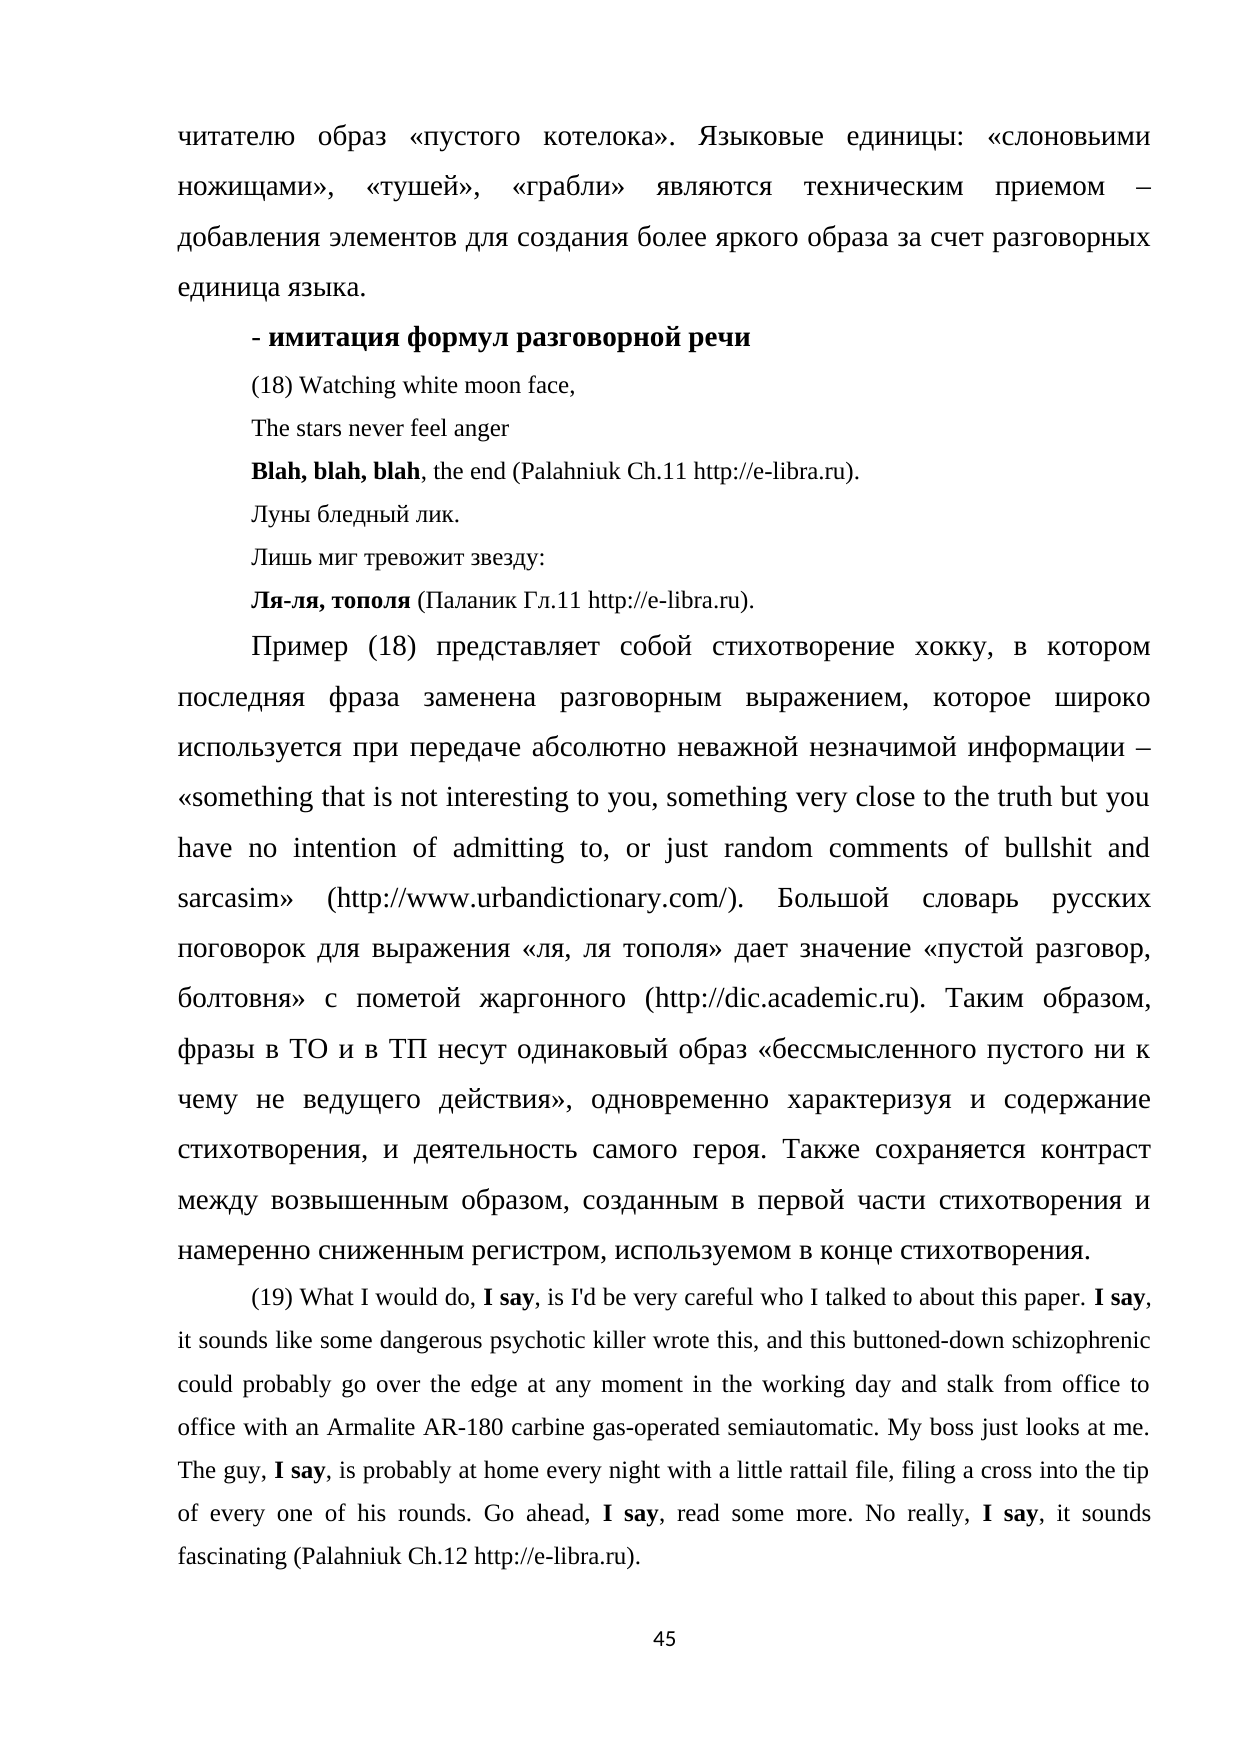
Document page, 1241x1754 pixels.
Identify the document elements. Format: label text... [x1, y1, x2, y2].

text - имитация формул разговорной речи [177, 319, 1152, 353]
text The stars never feel anger [177, 413, 1152, 442]
text (19) What I would do, I say, is I'd be very careful who I talked to about this paper. I say, it sounds like some dangerous psychotic killer wrote this, and this buttoned-down schizophrenic could probably go over the edge at any moment in the working day and stalk from office to office with an Armalite AR-180 carbine gas-operated semiautomatic. My boss just looks at me. The guy, I say, is probably at home every night with a little rattail file, filing a cross into the tip of every one of his rounds. Go ahead, I say, read some more. No really, I say, it sounds fascinating (Palahniuk Ch.12 http://e-libra.ru). [177, 1282, 1152, 1570]
text Ля-ля, тополя (Паланик Гл.11 http://e-libra.ru). [177, 585, 1152, 614]
text Пример (18) представляет собой стихотворение хокку, в котором последняя фраза заменена разговорным выражением, которое широко используется при передаче абсолютно неважной незначимой информации – «something that is not interesting to you, something very close to the truth but you have no intention of admitting to, or just random comments of bullshit and sarcasim» (http://www.urbandictionary.com/). Большой словарь русских поговорок для выражения «ля, ля тополя» дает значение «пустой разговор, болтовня» с пометой жаргонного (http://dic.academic.ru). Таким образом, фразы в ТО и в ТП несут одинаковый образ «бессмысленного пустого ни к чему не ведущего действия», одновременно характеризуя и содержание стихотворения, и деятельность самого героя. Также сохраняется контраст между возвышенным образом, созданным в первой части стихотворения и намеренно сниженным регистром, используемом в конце стихотворения. [177, 628, 1152, 1266]
text Blah, blah, blah, the end (Palahniuk Ch.11 http://e-libra.ru). [177, 456, 1152, 485]
text (18) Watching white moon face, [177, 370, 1152, 398]
text Луны бледный лик. [177, 499, 1152, 528]
text Лишь миг тревожит звезду: [177, 542, 1152, 571]
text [177, 118, 1152, 303]
